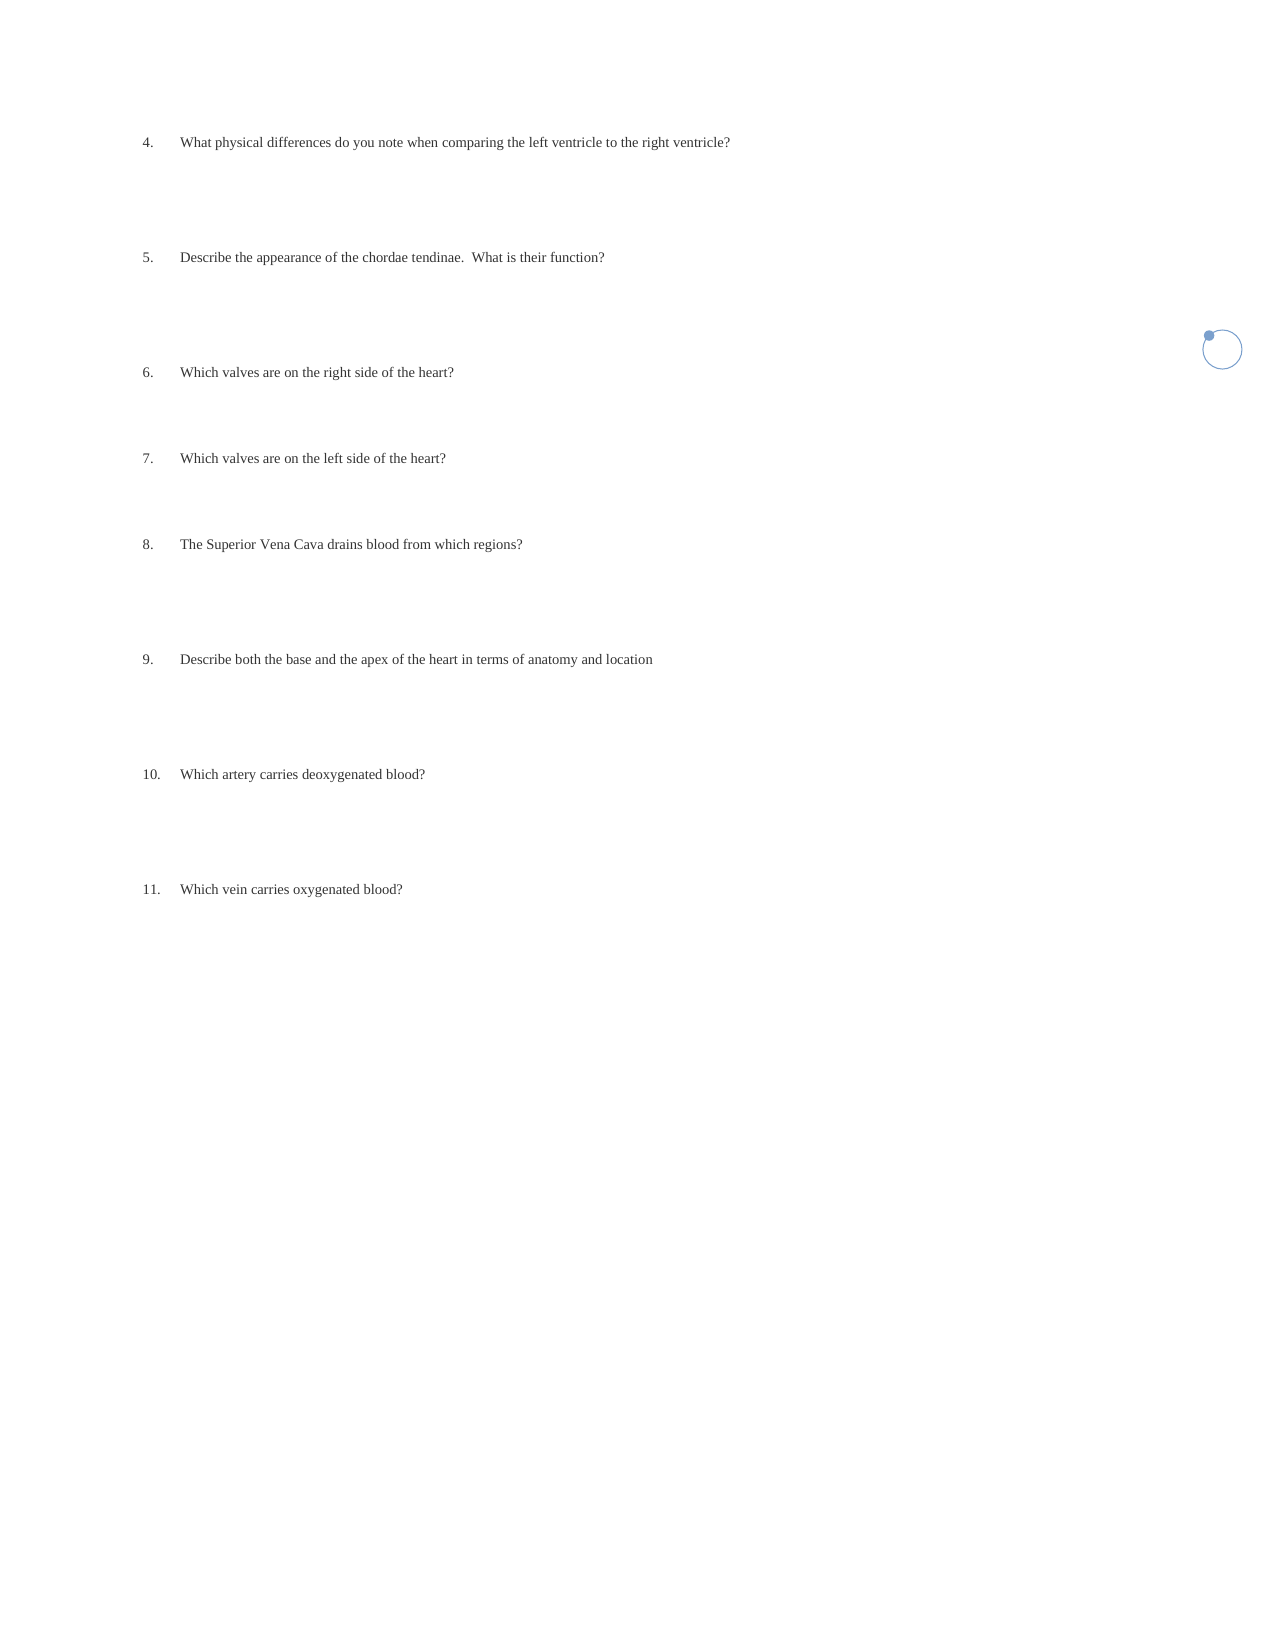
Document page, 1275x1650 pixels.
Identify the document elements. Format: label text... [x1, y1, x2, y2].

list Which vein carries oxygenated blood? [142, 881, 1170, 910]
list Describe both the base and the apex of the heart in terms of anatomy and location [142, 651, 1170, 680]
list Which artery carries deoxygenated blood? [142, 766, 1170, 795]
list Which valves are on the left side of the heart? [142, 450, 1170, 479]
list The Superior Vena Cava drains blood from which regions? [142, 536, 1170, 565]
list Describe the appearance of the chordae tendinae. What is their function? [142, 249, 1170, 277]
list What physical differences do you note when comparing the left ventricle to the right ventricle? [142, 134, 1170, 162]
list Which valves are on the right side of the heart? [142, 364, 1170, 392]
